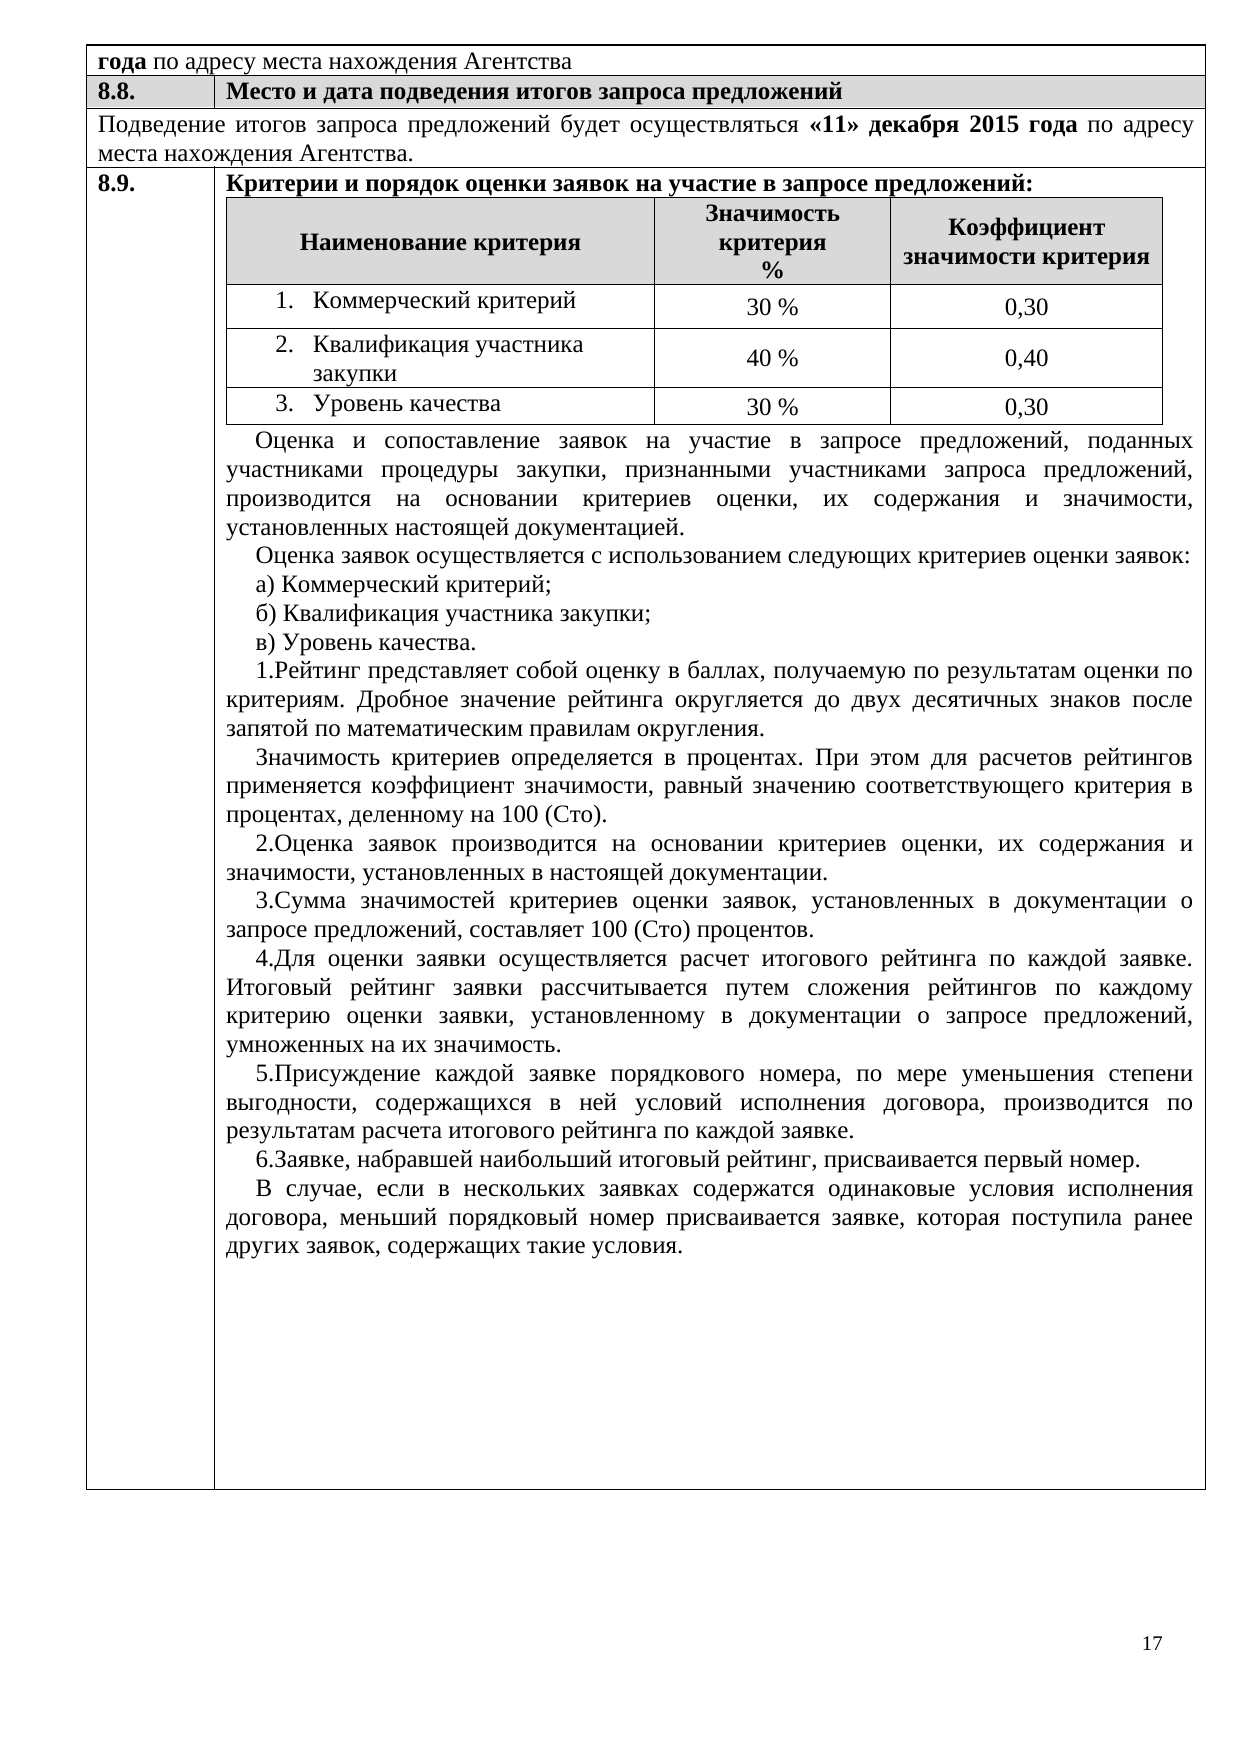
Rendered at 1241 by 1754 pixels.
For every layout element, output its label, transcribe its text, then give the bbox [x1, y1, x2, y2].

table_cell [87, 46, 1205, 74]
table_cell Место и дата подведения итогов запроса предложений [215, 76, 1205, 107]
table_cell 8.8. [87, 76, 214, 107]
table_cell 8.9. [87, 168, 214, 1489]
table_cell Критерии и порядок оценки заявок на участие в запросе предложений: Оценка и сопоставление заявок на участие в запросе предложений, поданных участниками процедуры закупки, признанными участниками запроса предложений, производится на основании критериев оценки, их содержания и значимости, установленных настоящей документацией. Оценка заявок осуществляется с использованием следующих критериев оценки заявок: а) Коммерческий критерий; б) Квалификация участника закупки; в) Уровень качества. 1.Рейтинг представляет собой оценку в баллах, получаемую по результатам оценки по критериям. Дробное значение рейтинга округляется до двух десятичных знаков после запятой по математическим правилам округления. Значимость критериев определяется в процентах. При этом для расчетов рейтингов применяется коэффициент значимости, равный значению соответствующего критерия в процентах, деленному на 100 (Сто). 2.Оценка заявок производится на основании критериев оценки, их содержания и значимости, установленных в настоящей документации. 3.Сумма значимостей критериев оценки заявок, установленных в документации о запросе предложений, составляет 100 (Сто) процентов. 4.Для оценки заявки осуществляется расчет итогового рейтинга по каждой заявке. Итоговый рейтинг заявки рассчитывается путем сложения рейтингов по каждому критерию оценки заявки, установленному в документации о запросе предложений, умноженных на их значимость. 5.Присуждение каждой заявке порядкового номера, по мере уменьшения степени выгодности, содержащихся в ней условий исполнения договора, производится по результатам расчета итогового рейтинга по каждой заявке. 6.Заявке, набравшей наибольший итоговый рейтинг, присваивается первый номер. В случае, если в нескольких заявках содержатся одинаковые условия исполнения договора, меньший порядковый номер присваивается заявке, которая поступила ранее других заявок, содержащих такие условия. [215, 168, 1205, 1489]
table_cell Подведение итогов запроса предложений будет осуществляться «11» декабря 2015 года по адресу места нахождения Агентства. [87, 109, 1205, 166]
